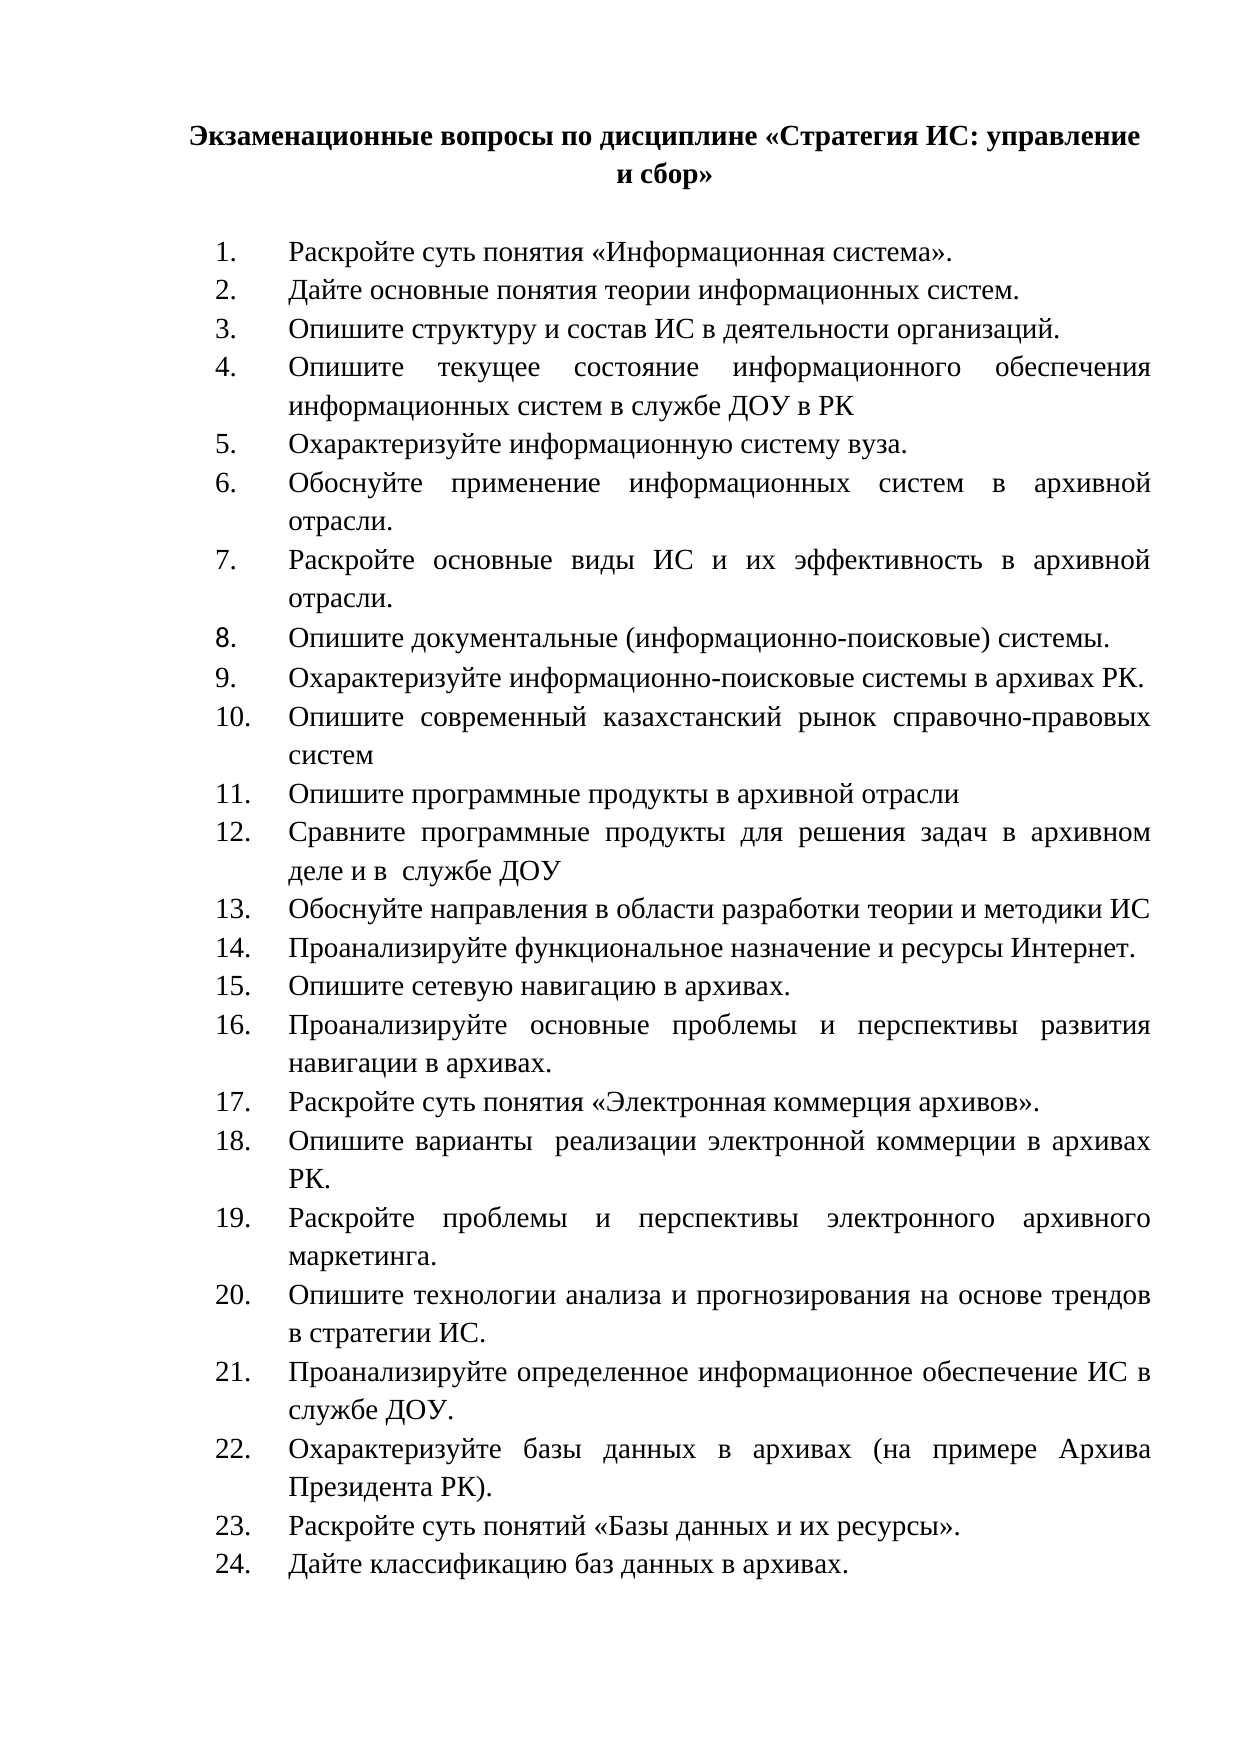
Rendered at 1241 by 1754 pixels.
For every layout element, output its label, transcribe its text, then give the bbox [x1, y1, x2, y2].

list Обоснуйте применение информационных систем в архивной отрасли. [215, 465, 1152, 537]
list Опишите варианты реализации электронной коммерции в архивах РК. [215, 1123, 1152, 1195]
list Дайте основные понятия теории информационных систем. [215, 272, 1152, 306]
list Опишите технологии анализа и прогнозирования на основе трендов в стратегии ИС. [215, 1277, 1152, 1349]
list Обоснуйте направления в области разработки теории и методики ИС [215, 891, 1152, 925]
list Дайте классификацию баз данных в архивах. [215, 1547, 1152, 1580]
list Опишите программные продукты в архивной отрасли [215, 776, 1152, 809]
list Раскройте суть понятий «Базы данных и их ресурсы». [215, 1508, 1152, 1542]
list Охарактеризуйте базы данных в архивах (на примере Архива Президента РК). [215, 1431, 1152, 1503]
list Проанализируйте основные проблемы и перспективы развития навигации в архивах. [215, 1007, 1152, 1079]
list Опишите структуру и состав ИС в деятельности организаций. [215, 311, 1152, 344]
list Раскройте суть понятия «Электронная коммерция архивов». [215, 1084, 1152, 1118]
list Раскройте основные виды ИС и их эффективность в архивной отрасли. [215, 542, 1152, 614]
list Проанализируйте функциональное назначение и ресурсы Интернет. [215, 930, 1152, 963]
list Опишите сетевую навигацию в архивах. [215, 968, 1152, 1002]
list Опишите документальные (информационно-поисковые) системы. [215, 619, 1152, 655]
text Экзаменационные вопросы по дисциплине «Стратегия ИС: управление и сбор» [177, 118, 1152, 190]
list Охарактеризуйте информационную систему вуза. [215, 426, 1152, 460]
list Раскройте суть понятия «Информационная система». [215, 234, 1152, 267]
list Сравните программные продукты для решения задач в архивном деле и в службе ДОУ [215, 814, 1152, 886]
list Проанализируйте определенное информационное обеспечение ИС в службе ДОУ. [215, 1354, 1152, 1426]
list Опишите современный казахстанский рынок справочно-правовых систем [215, 699, 1152, 771]
list Раскройте проблемы и перспективы электронного архивного маркетинга. [215, 1200, 1152, 1272]
list Опишите текущее состояние информационного обеспечения информационных систем в службе ДОУ в РК [215, 349, 1152, 421]
list Охарактеризуйте информационно-поисковые системы в архивах РК. [215, 660, 1152, 694]
